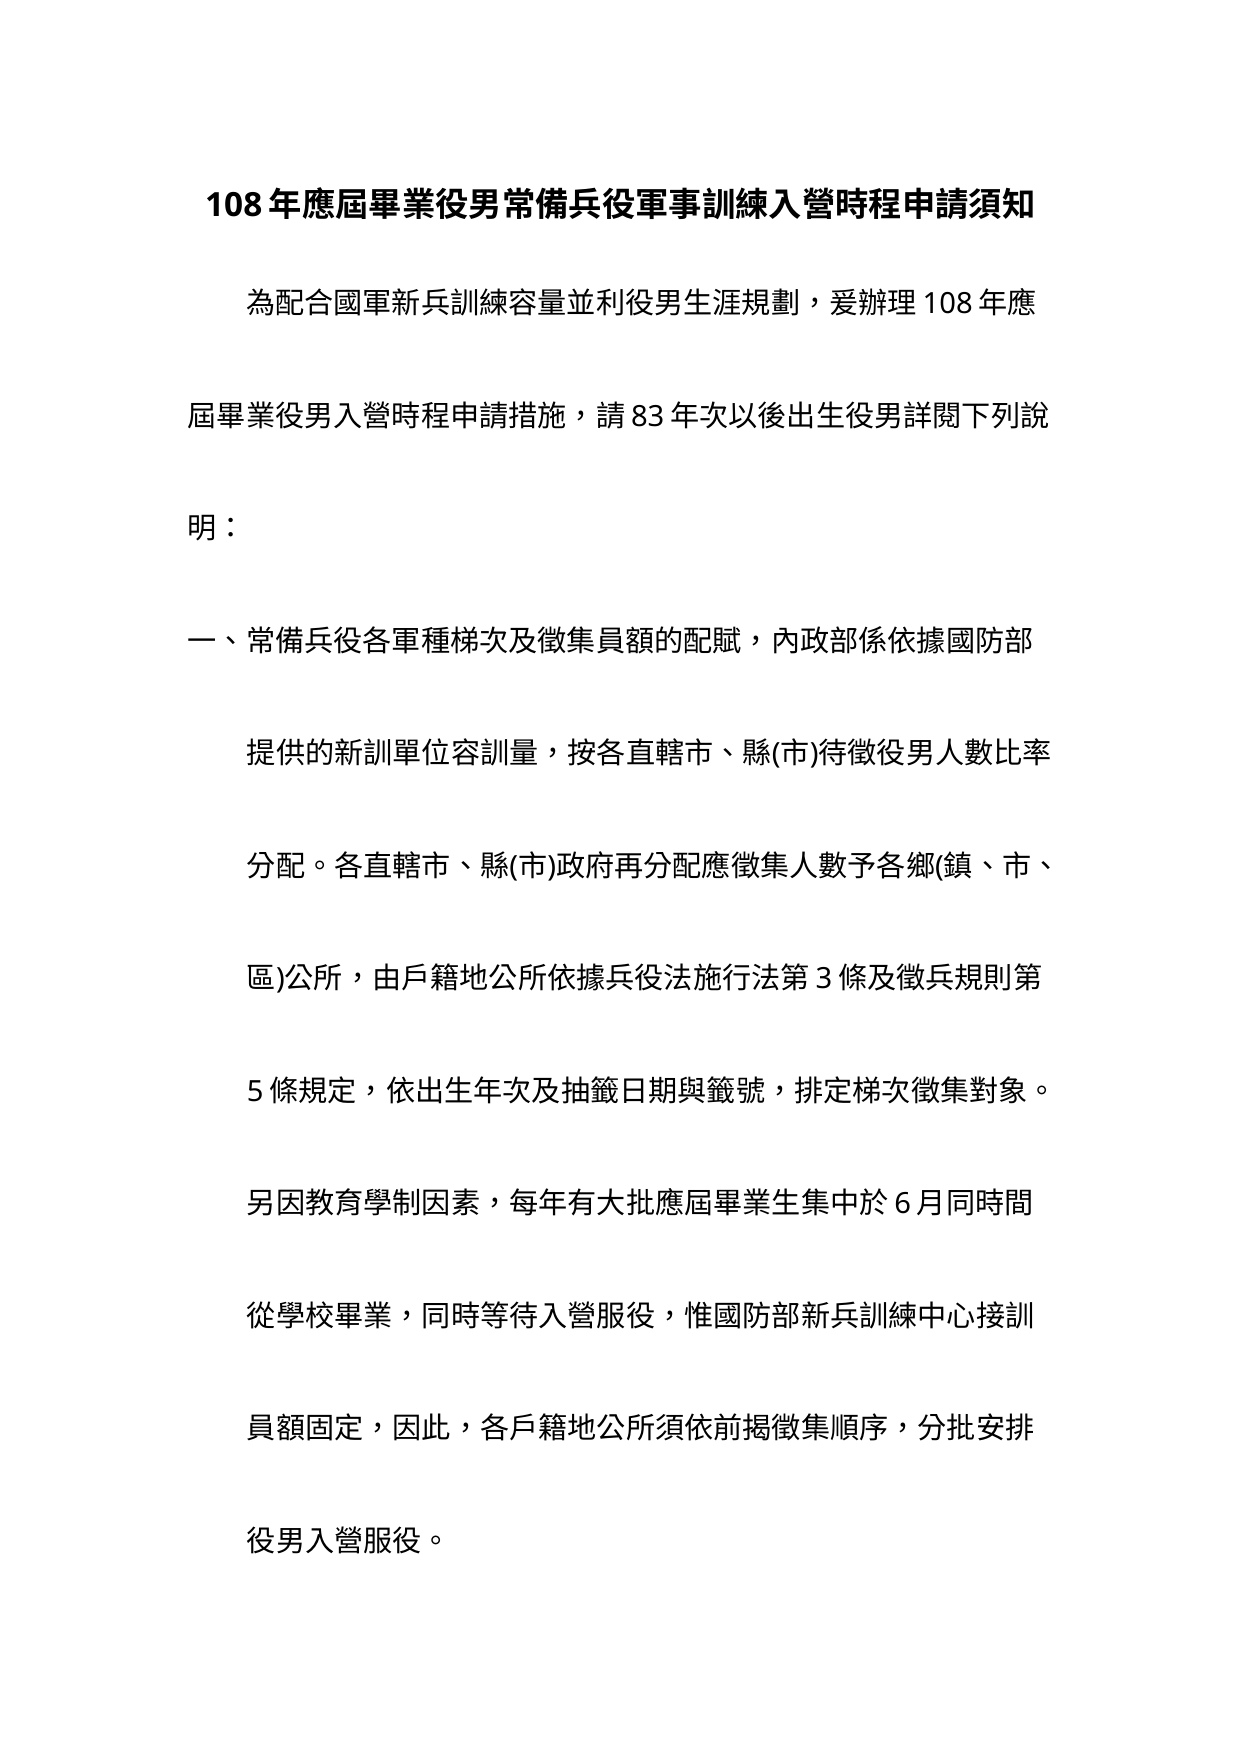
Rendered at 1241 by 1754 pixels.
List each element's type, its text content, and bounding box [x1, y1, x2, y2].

text 108年應屆畢業役男常備兵役軍事訓練入營時程申請須知 [187, 164, 1053, 239]
text 一、常備兵役各軍種梯次及徵集員額的配賦，內政部係依據國防部提供的新訓單位容訓量，按各直轄市、縣(市)待徵役男人數比率分配。各直轄市、縣(市)政府再分配應徵集人數予各鄉(鎮、市、區)公所，由戶籍地公所依據兵役法施行法第3條及徵兵規則第5條規定，依出生年次及抽籤日期與籤號，排定梯次徵集對象。另因教育學制因素，每年有大批應屆畢業生集中於6月同時間從學校畢業，同時等待入營服役，惟國防部新兵訓練中心接訓員額固定，因此，各戶籍地公所須依前揭徵集順序，分批安排役男入營服役。 [187, 601, 1053, 1576]
text 為配合國軍新兵訓練容量並利役男生涯規劃，爰辦理108年應屆畢業役男入營時程申請措施，請83年次以後出生役男詳閱下列說明： [187, 264, 1053, 564]
